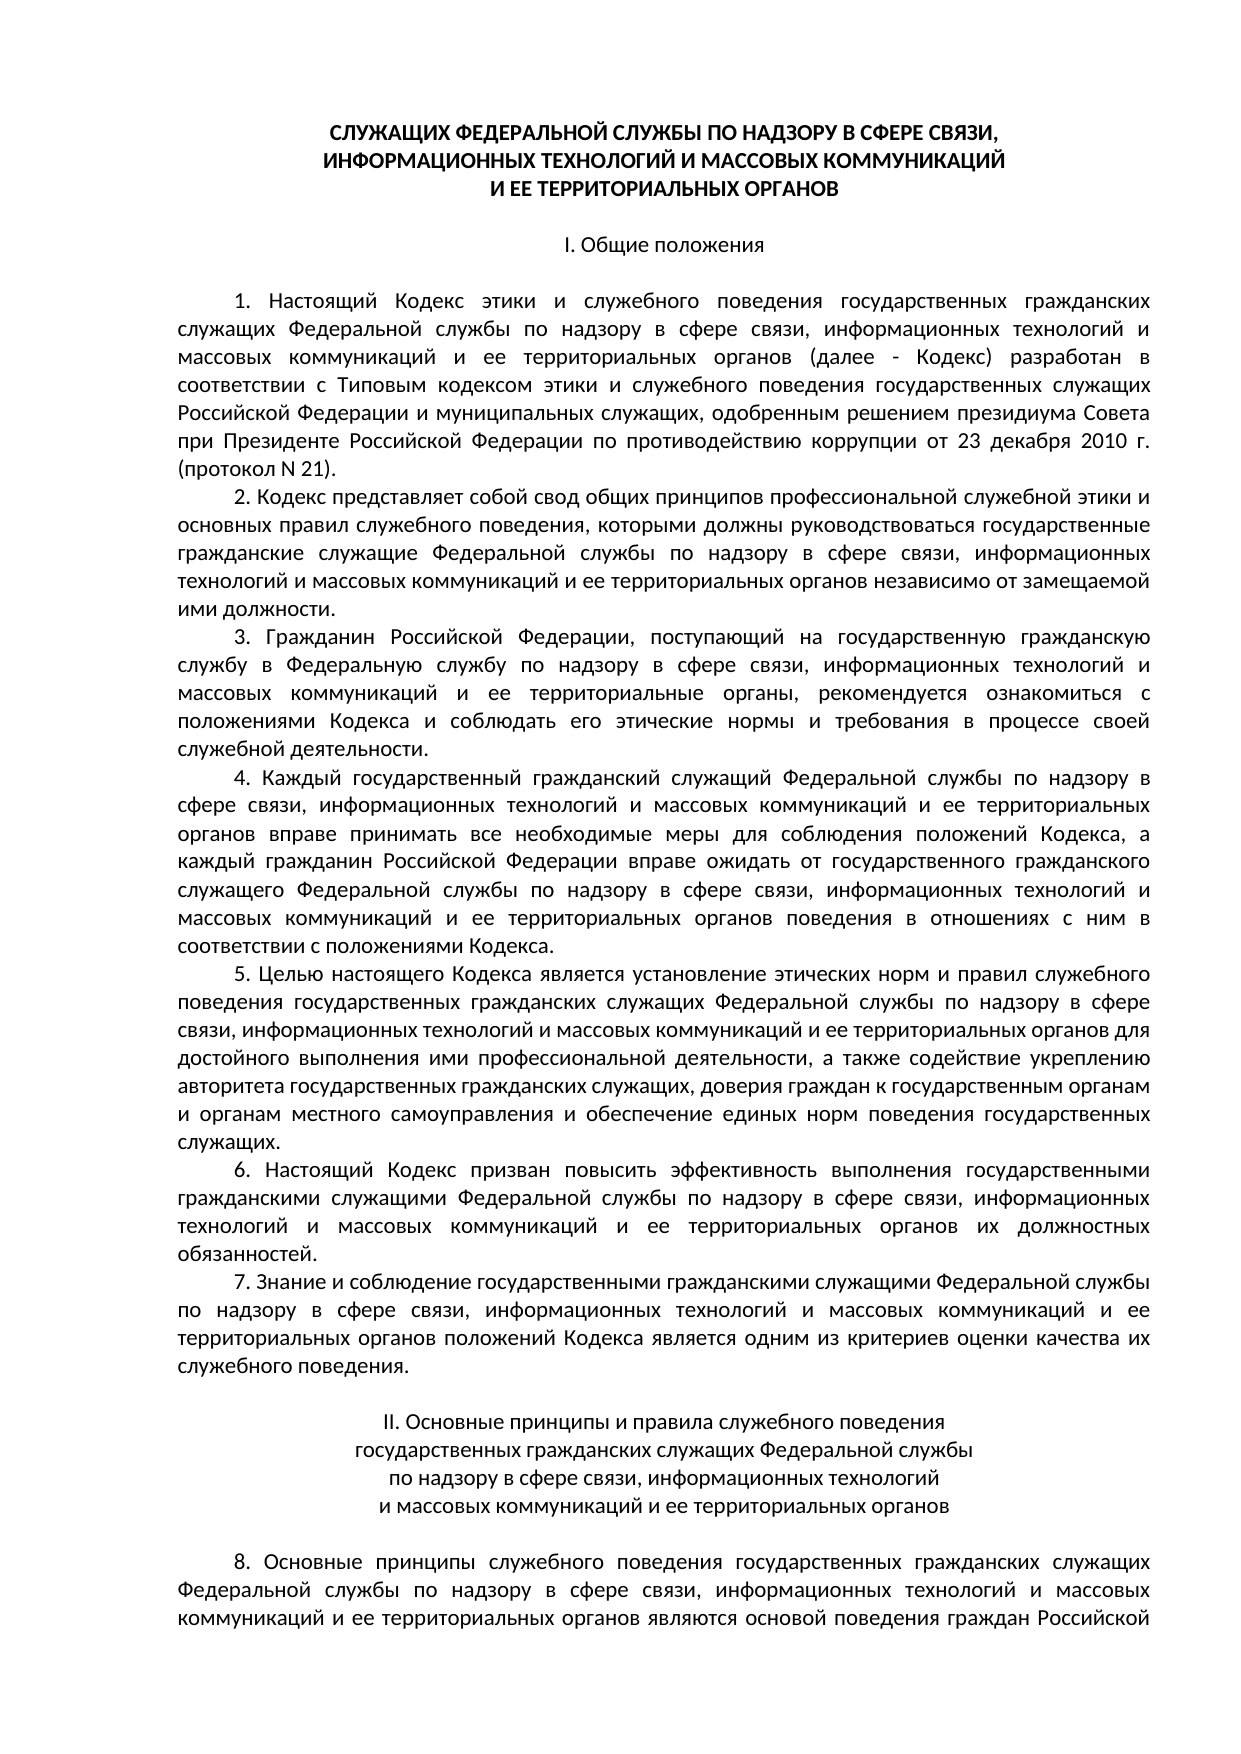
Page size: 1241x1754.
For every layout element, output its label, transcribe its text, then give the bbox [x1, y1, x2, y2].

text 1. Настоящий Кодекс этики и служебного поведения государственных гражданских служащих Федеральной службы по надзору в сфере связи, информационных технологий и массовых коммуникаций и ее территориальных органов (далее - Кодекс) разработан в соответствии с Типовым кодексом этики и служебного поведения государственных служащих Российской Федерации и муниципальных служащих, одобренным решением президиума Совета при Президенте Российской Федерации по противодействию коррупции от 23 декабря 2010 г. (протокол N 21). [177, 286, 1152, 482]
text 2. Кодекс представляет собой свод общих принципов профессиональной служебной этики и основных правил служебного поведения, которыми должны руководствоваться государственные гражданские служащие Федеральной службы по надзору в сфере связи, информационных технологий и массовых коммуникаций и ее территориальных органов независимо от замещаемой ими должности. [177, 482, 1152, 622]
title СЛУЖАЩИХ ФЕДЕРАЛЬНОЙ СЛУЖБЫ ПО НАДЗОРУ В СФЕРЕ СВЯЗИ, [177, 118, 1152, 146]
text I. Общие положения [177, 230, 1152, 258]
text по надзору в сфере связи, информационных технологий [177, 1463, 1152, 1491]
text государственных гражданских служащих Федеральной службы [177, 1435, 1152, 1463]
text 3. Гражданин Российской Федерации, поступающий на государственную гражданскую службу в Федеральную службу по надзору в сфере связи, информационных технологий и массовых коммуникаций и ее территориальные органы, рекомендуется ознакомиться с положениями Кодекса и соблюдать его этические нормы и требования в процессе своей служебной деятельности. [177, 622, 1152, 763]
text 4. Каждый государственный гражданский служащий Федеральной службы по надзору в сфере связи, информационных технологий и массовых коммуникаций и ее территориальных органов вправе принимать все необходимые меры для соблюдения положений Кодекса, а каждый гражданин Российской Федерации вправе ожидать от государственного гражданского служащего Федеральной службы по надзору в сфере связи, информационных технологий и массовых коммуникаций и ее территориальных органов поведения в отношениях с ним в соответствии с положениями Кодекса. [177, 763, 1152, 959]
title ИНФОРМАЦИОННЫХ ТЕХНОЛОГИЙ И МАССОВЫХ КОММУНИКАЦИЙ [177, 146, 1152, 174]
text II. Основные принципы и правила служебного поведения [177, 1407, 1152, 1435]
text 5. Целью настоящего Кодекса является установление этических норм и правил служебного поведения государственных гражданских служащих Федеральной службы по надзору в сфере связи, информационных технологий и массовых коммуникаций и ее территориальных органов для достойного выполнения ими профессиональной деятельности, а также содействие укреплению авторитета государственных гражданских служащих, доверия граждан к государственным органам и органам местного самоуправления и обеспечение единых норм поведения государственных служащих. [177, 959, 1152, 1155]
text 7. Знание и соблюдение государственными гражданскими служащими Федеральной службы по надзору в сфере связи, информационных технологий и массовых коммуникаций и ее территориальных органов положений Кодекса является одним из критериев оценки качества их служебного поведения. [177, 1267, 1152, 1379]
text и массовых коммуникаций и ее территориальных органов [177, 1491, 1152, 1519]
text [177, 1547, 1152, 1631]
text 6. Настоящий Кодекс призван повысить эффективность выполнения государственными гражданскими служащими Федеральной службы по надзору в сфере связи, информационных технологий и массовых коммуникаций и ее территориальных органов их должностных обязанностей. [177, 1155, 1152, 1267]
title И ЕЕ ТЕРРИТОРИАЛЬНЫХ ОРГАНОВ [177, 174, 1152, 202]
